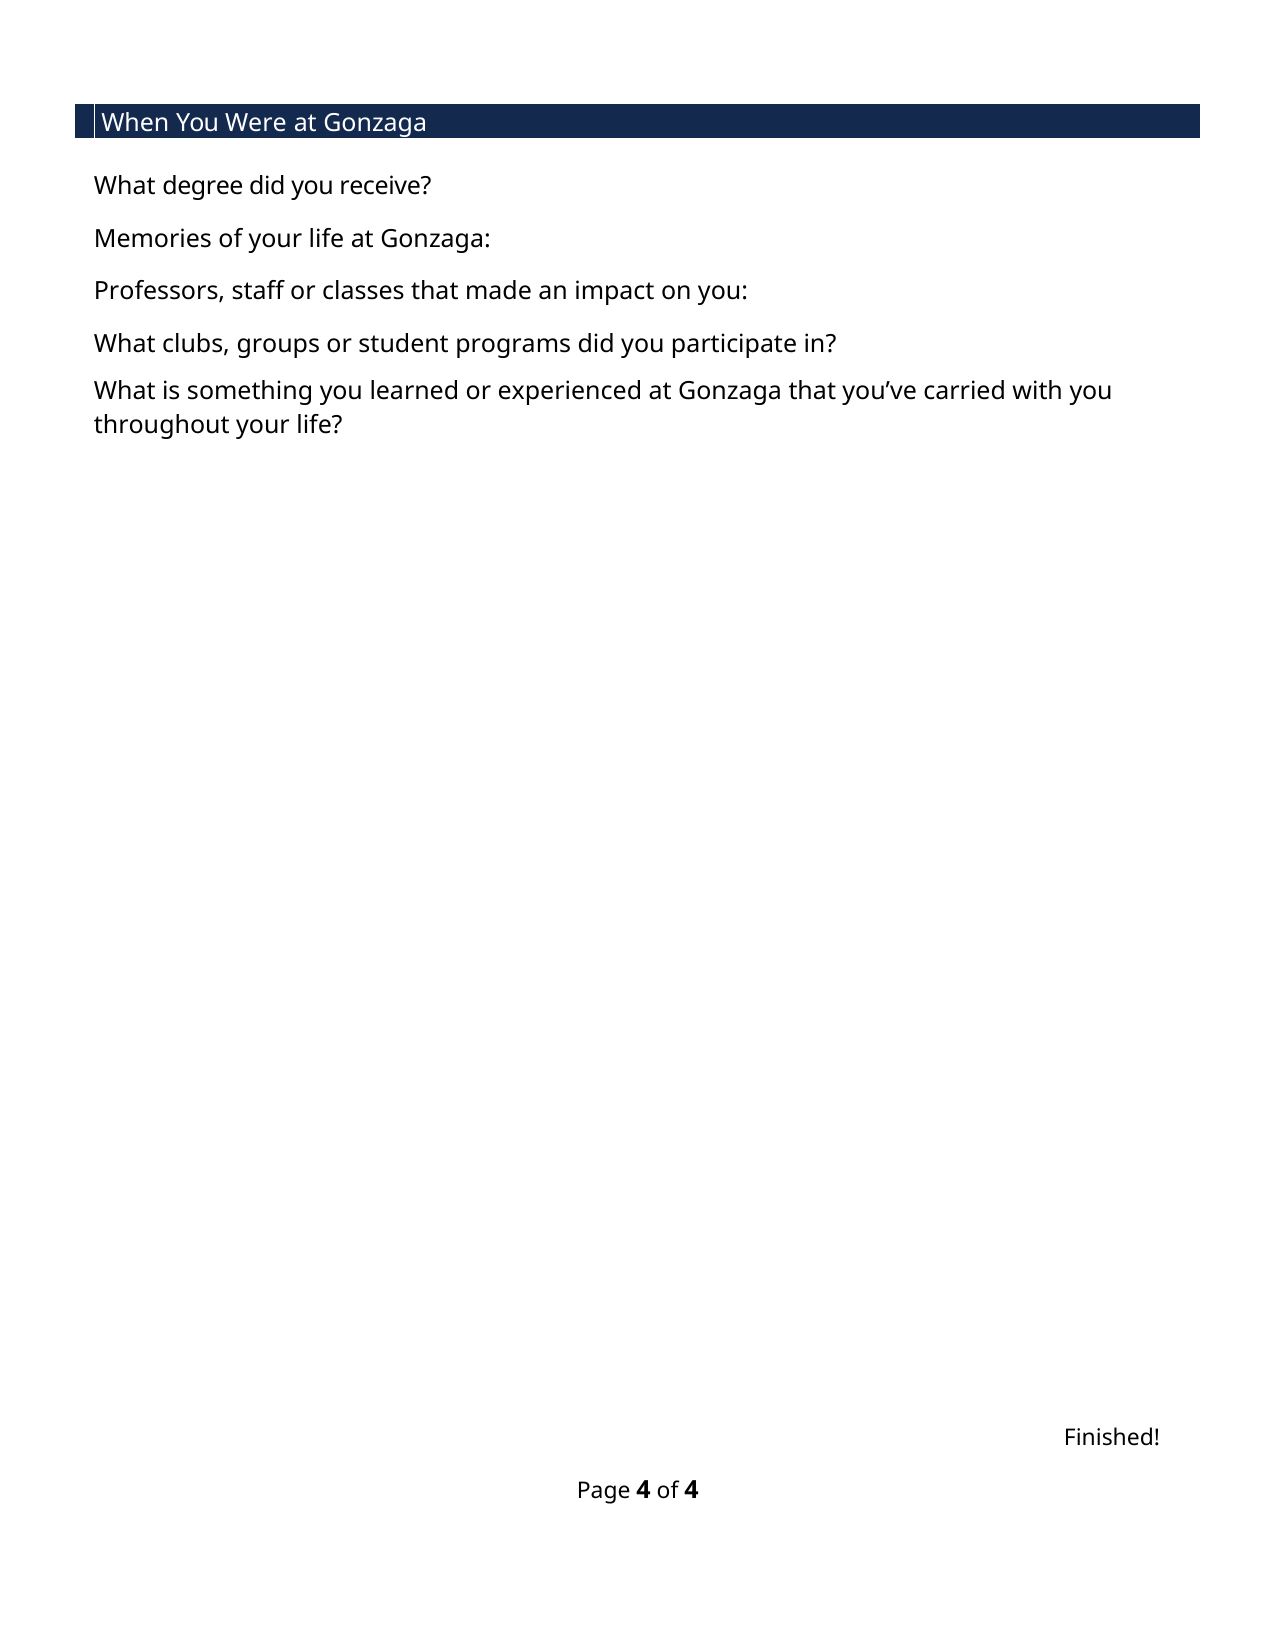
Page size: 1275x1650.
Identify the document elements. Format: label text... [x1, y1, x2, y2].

text Professors, staff or classes that made an impact on you: [94, 273, 1135, 307]
text Memories of your life at Gonzaga: [94, 220, 1210, 254]
text What clubs, groups or student programs did you participate in? [94, 326, 1135, 360]
text What degree did you receive? [94, 167, 1135, 202]
text What is something you learned or experienced at Gonzaga that you’ve carried with you throughout your life? [94, 372, 1210, 441]
